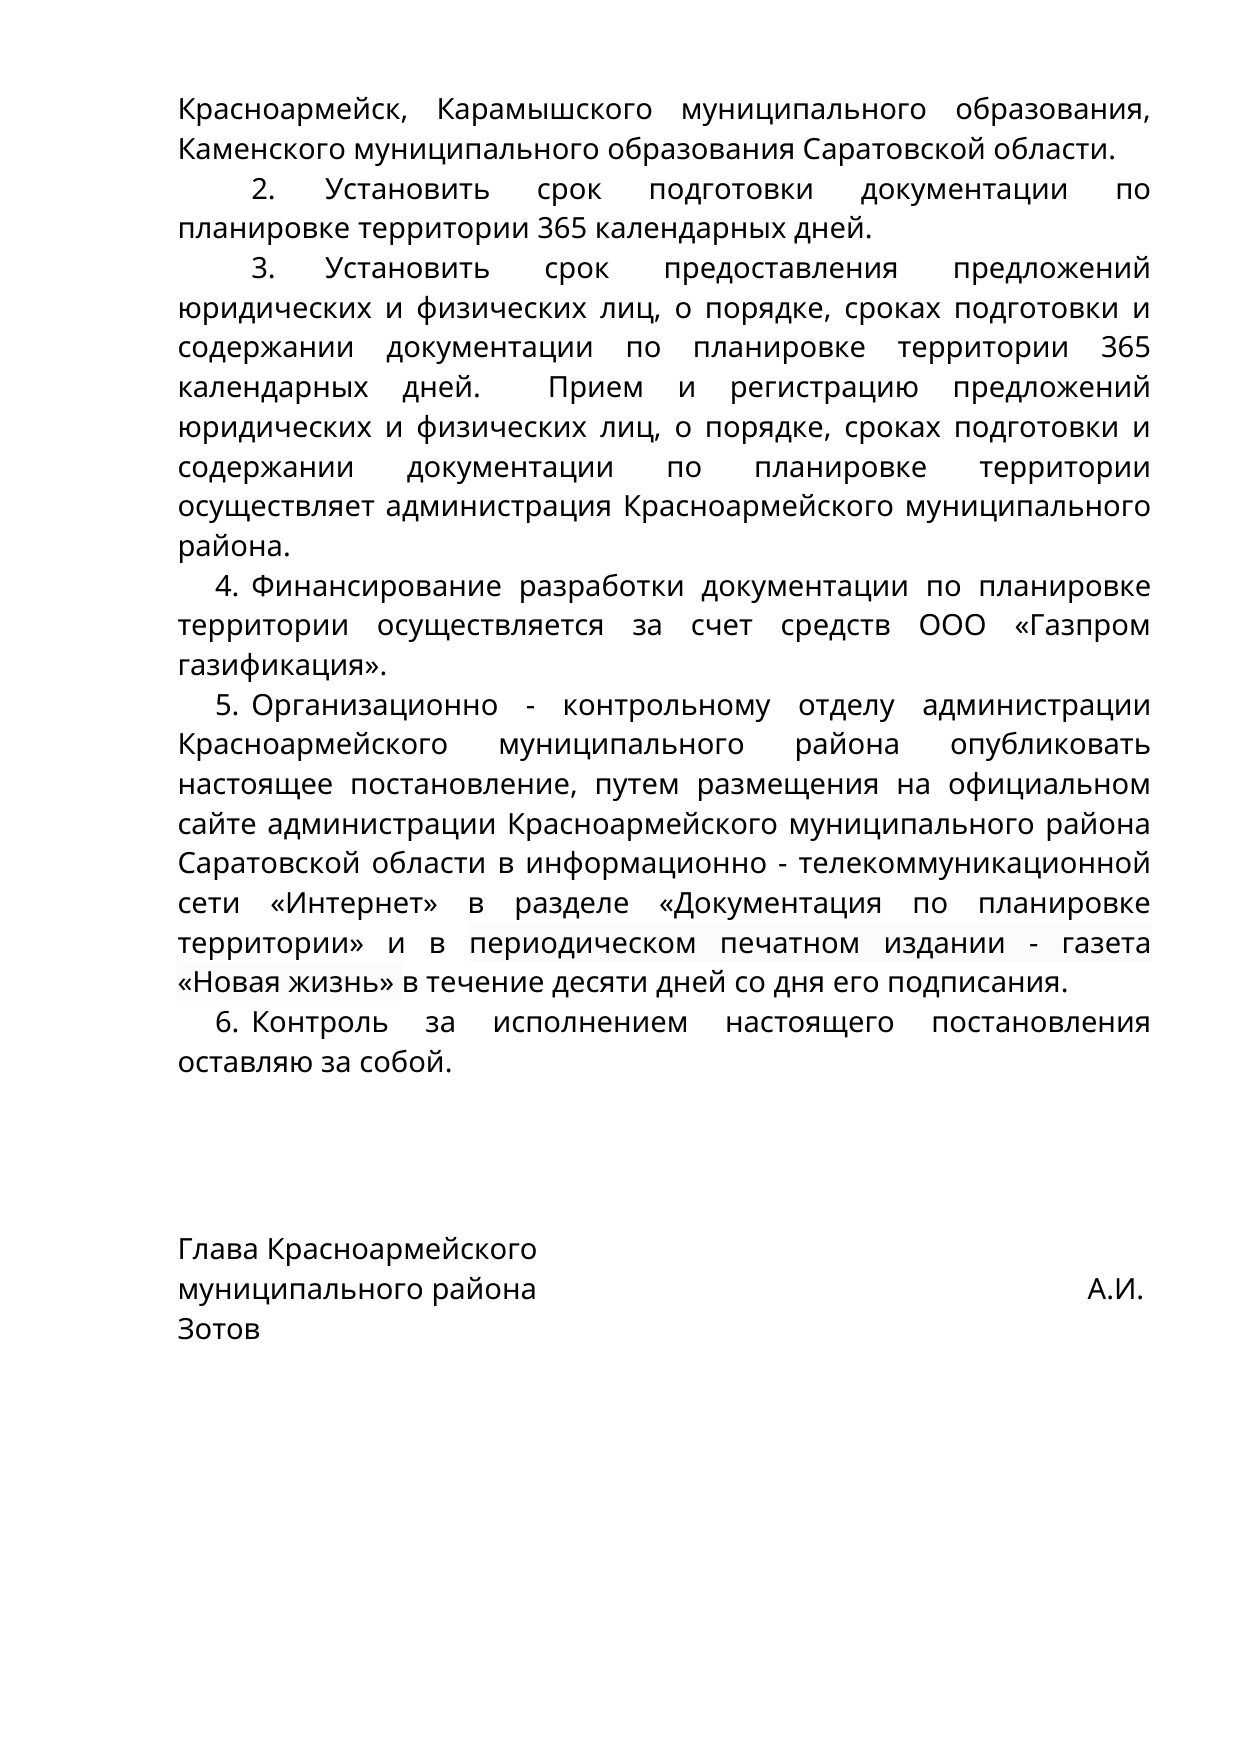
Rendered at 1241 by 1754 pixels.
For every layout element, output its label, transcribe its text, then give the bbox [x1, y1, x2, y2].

text муниципального района А.И. Зотов [177, 1268, 1152, 1348]
list Установить срок предоставления предложений юридических и физических лиц, о порядке, сроках подготовки и содержании документации по планировке территории 365 календарных дней. Прием и регистрацию предложений юридических и физических лиц, о порядке, сроках подготовки и содержании документации по планировке территории осуществляет администрация Красноармейского муниципального района. [177, 247, 1152, 565]
list Финансирование разработки документации по планировке территории осуществляется за счет средств ООО «Газпром газификация». [177, 565, 1152, 684]
list Контроль за исполнением настоящего постановления оставляю за собой. [177, 1001, 1152, 1081]
list Установить срок подготовки документации по планировке территории 365 календарных дней. [177, 168, 1152, 247]
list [177, 89, 1152, 168]
text Глава Красноармейского [177, 1229, 1152, 1268]
list Организационно - контрольному отделу администрации Красноармейского муниципального района опубликовать настоящее постановление, путем размещения на официальном сайте администрации Красноармейского муниципального района Саратовской области в информационно - телекоммуникационной сети «Интернет» в разделе «Документация по планировке территории» и в периодическом печатном издании - газета «Новая жизнь» в течение десяти дней со дня его подписания. [177, 684, 1152, 1001]
